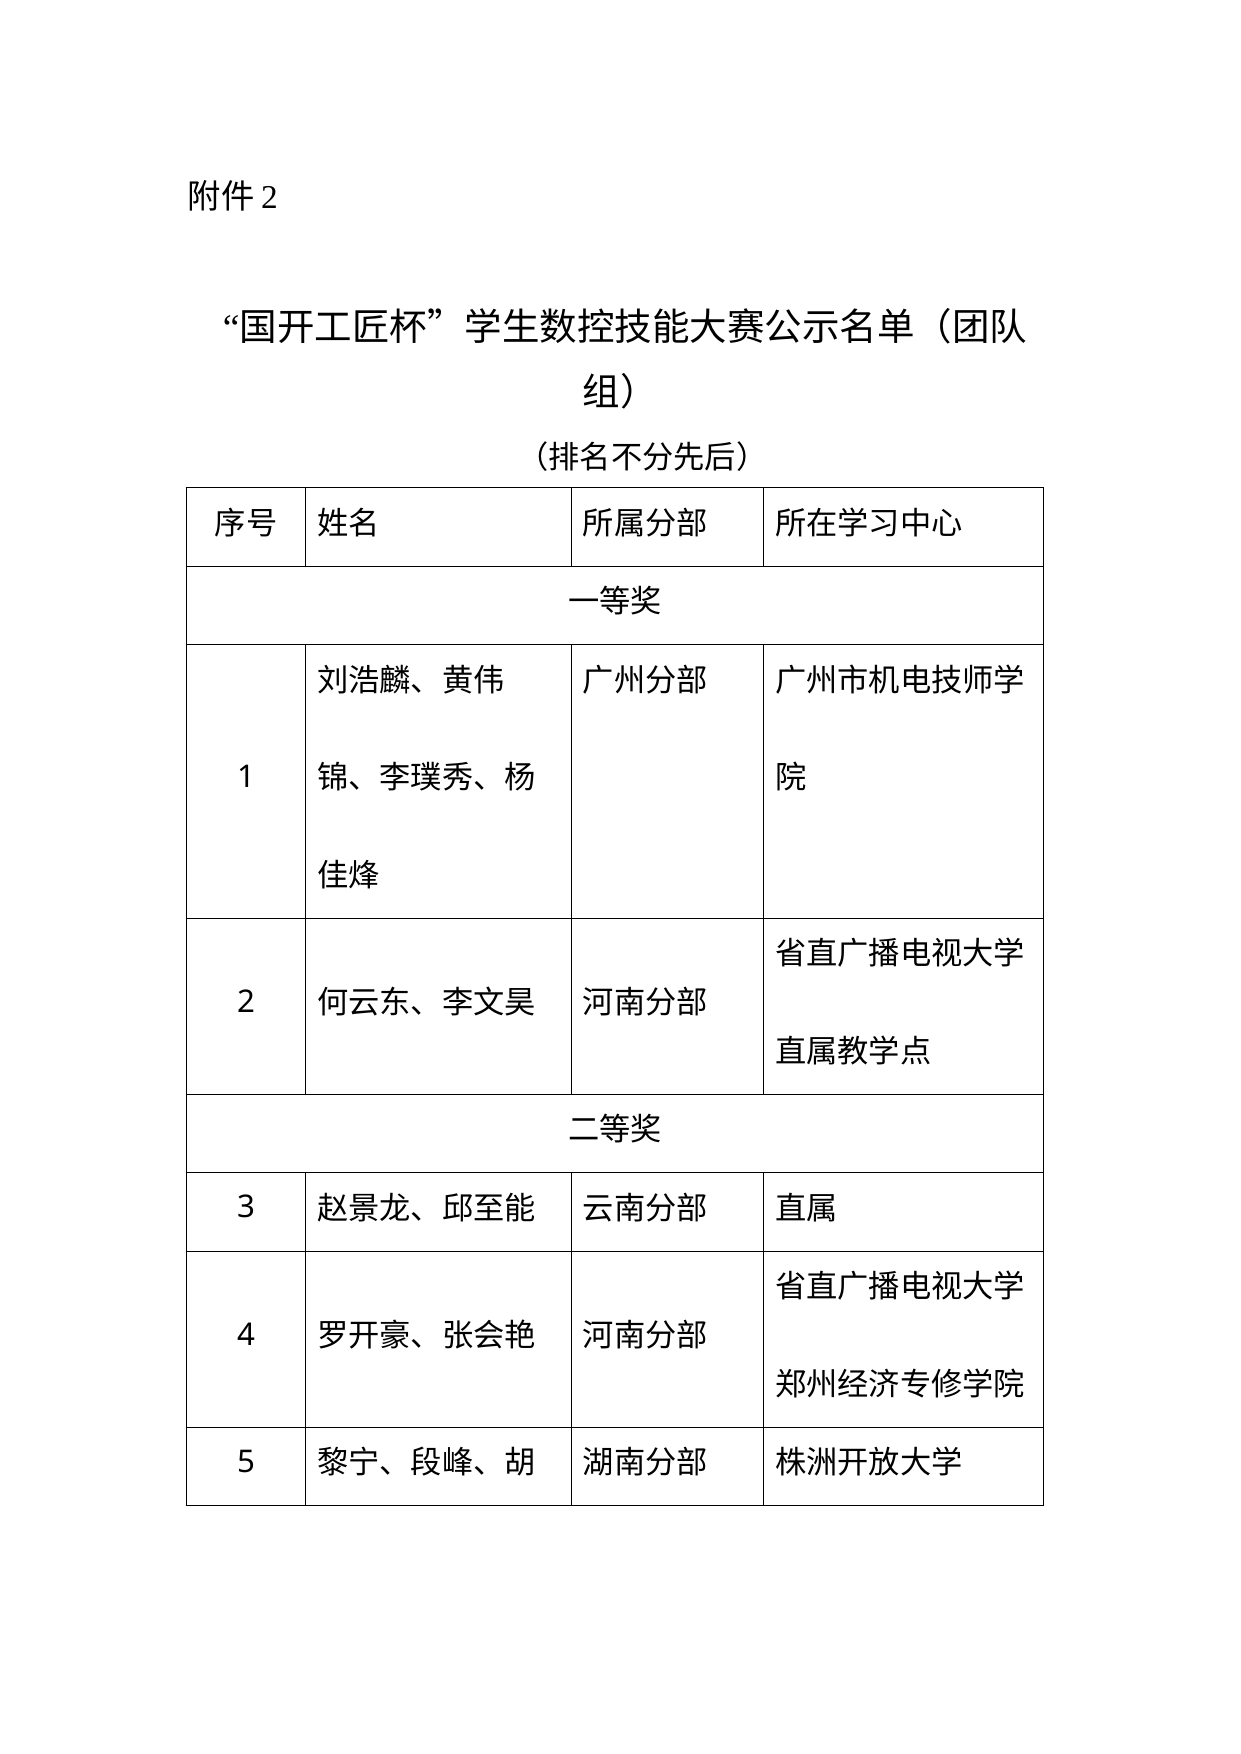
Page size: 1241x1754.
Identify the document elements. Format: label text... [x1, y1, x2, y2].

table_cell 一等奖 [187, 567, 1043, 644]
text “国开工匠杯”学生数控技能大赛公示名单（团队组） [187, 292, 1053, 422]
table_cell 云南分部 [572, 1173, 763, 1251]
table_cell 2 [187, 919, 305, 1094]
table_cell 4 [187, 1252, 305, 1427]
table_cell 广州市机电技师学院 [764, 645, 1043, 918]
table_cell 黎宁、段峰、胡席滔、许淼钦 [306, 1428, 571, 1505]
table_cell 3 [187, 1173, 305, 1251]
table_header 所属分部 [572, 488, 763, 566]
table_cell 何云东、李文昊 [306, 919, 571, 1094]
table_cell 刘浩麟、黄伟锦、李璞秀、杨佳烽 [306, 645, 571, 918]
table_cell 赵景龙、邱至能 [306, 1173, 571, 1251]
text （排名不分先后） [187, 422, 1053, 487]
table_cell 二等奖 [187, 1095, 1043, 1172]
table_cell 直属 [764, 1173, 1043, 1251]
table_header 所在学习中心 [764, 488, 1043, 566]
table_cell 罗开豪、张会艳 [306, 1252, 571, 1427]
table_cell 省直广播电视大学直属教学点 [764, 919, 1043, 1094]
table_cell 广州分部 [572, 645, 763, 918]
table_cell 1 [187, 645, 305, 918]
table_cell 湖南分部 [572, 1428, 763, 1505]
table_cell 5 [187, 1428, 305, 1505]
table_header 姓名 [306, 488, 571, 566]
table_cell 株洲开放大学 [764, 1428, 1043, 1505]
text 附件2 [187, 162, 1053, 227]
table_header 序号 [187, 488, 305, 566]
table_cell 河南分部 [572, 919, 763, 1094]
table_cell 河南分部 [572, 1252, 763, 1427]
table_cell 省直广播电视大学郑州经济专修学院 [764, 1252, 1043, 1427]
